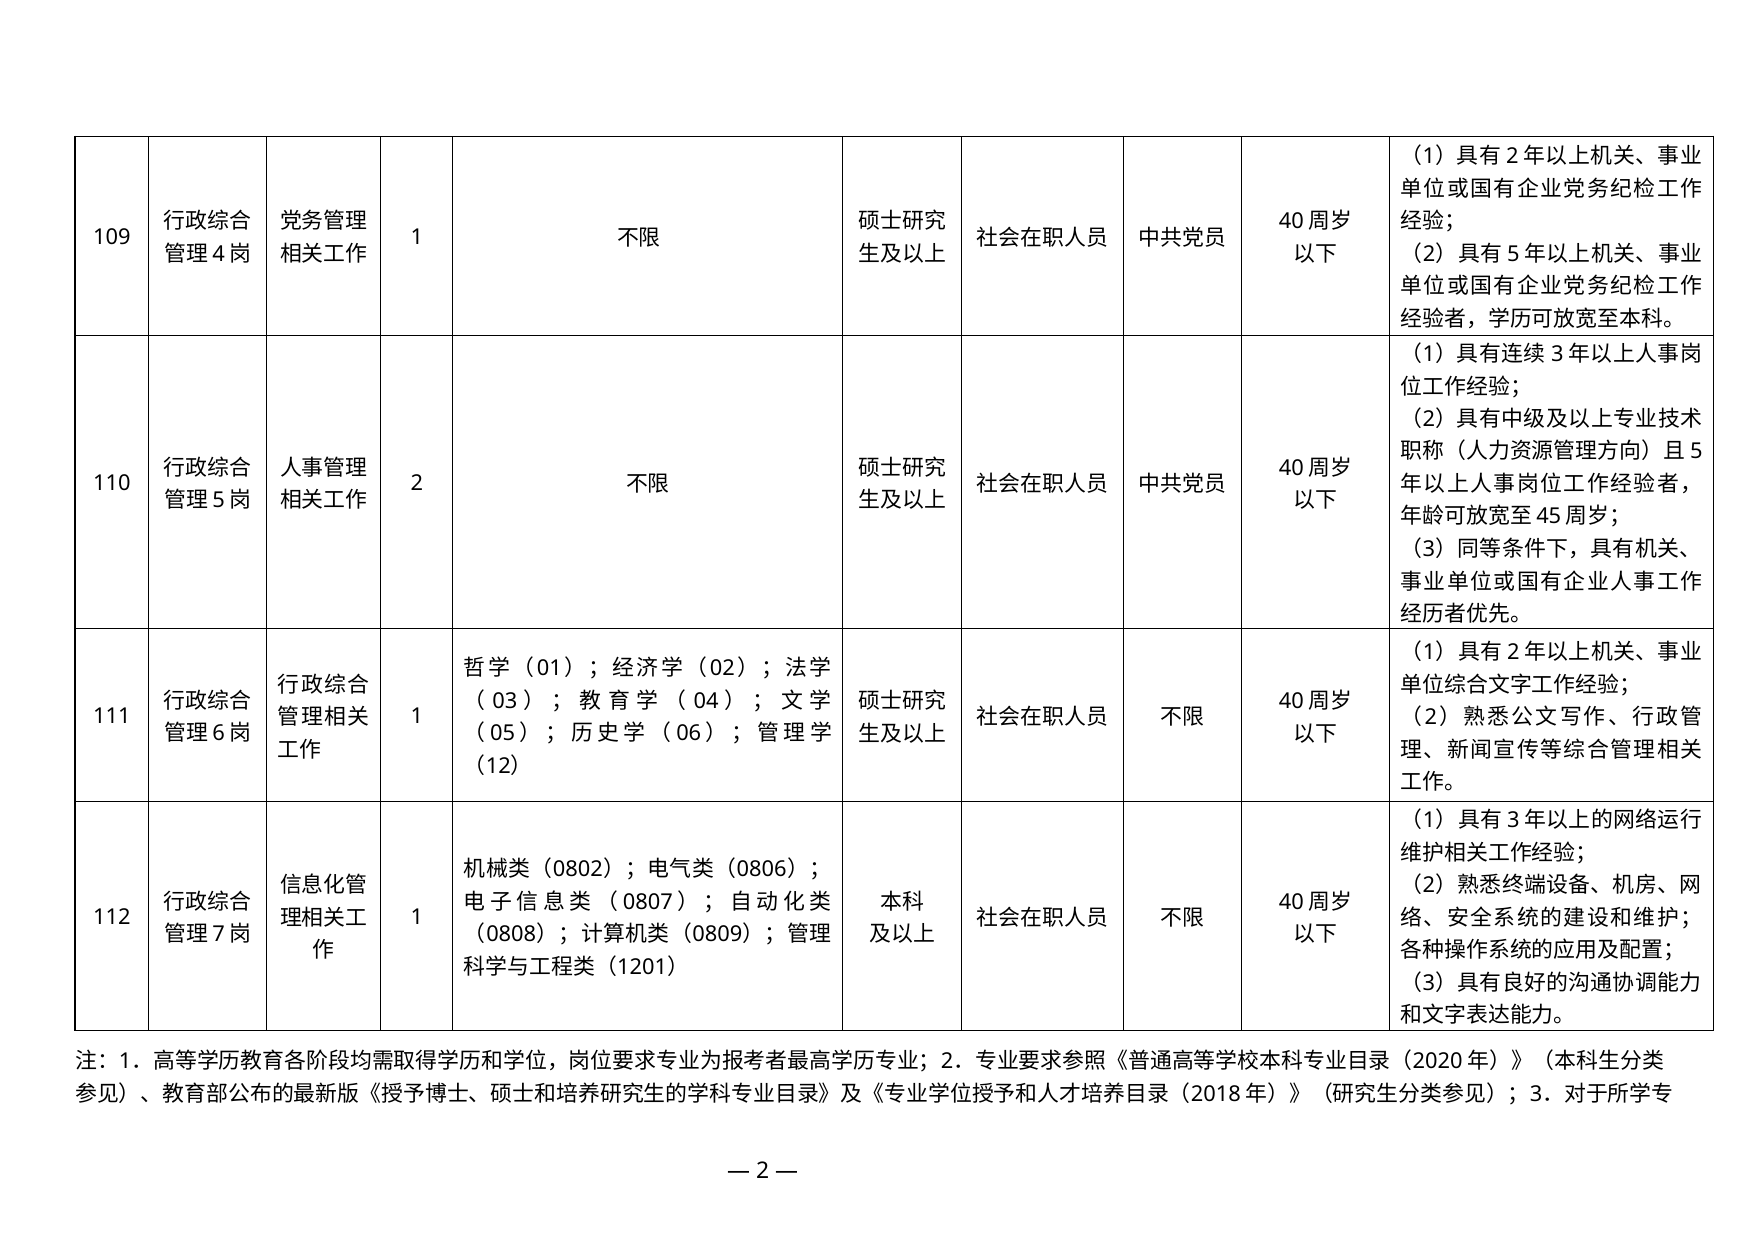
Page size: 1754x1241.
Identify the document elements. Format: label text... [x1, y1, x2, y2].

table_cell 112 [76, 802, 148, 1029]
table_cell 不限 [453, 336, 842, 628]
table_cell （1）具有3年以上的网络运行维护相关工作经验； （2）熟悉终端设备、机房、网络、安全系统的建设和维护；各种操作系统的应用及配置； （3）具有良好的沟通协调能力和文字表达能力。 [1390, 802, 1713, 1029]
table_cell 不限 [1124, 629, 1241, 801]
table_cell 人事管理相关工作 [267, 336, 380, 628]
table_cell 硕士研究生及以上 [843, 336, 961, 628]
table_cell 哲学（01）；经济学（02）；法学（03）；教育学（04）；文学（05）；历史学（06）；管理学（12） [453, 629, 842, 801]
table_cell 社会在职人员 [962, 802, 1123, 1029]
table_cell 行政综合管理4岗 [149, 137, 266, 335]
table_cell 40周岁 以下 [1242, 629, 1389, 801]
table_cell 40周岁 以下 [1242, 802, 1389, 1029]
table_cell 1 [381, 137, 452, 335]
table_cell 2 [381, 336, 452, 628]
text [75, 1043, 1679, 1108]
table_cell 硕士研究生及以上 [843, 137, 961, 335]
table_cell 1 [381, 629, 452, 801]
table_cell 行政综合管理5岗 [149, 336, 266, 628]
table_cell 中共党员 [1124, 137, 1241, 335]
table_cell 不限 [453, 137, 842, 335]
table_cell 40周岁 以下 [1242, 336, 1389, 628]
table_cell 硕士研究生及以上 [843, 629, 961, 801]
table_cell 中共党员 [1124, 336, 1241, 628]
table_cell 机械类（0802）；电气类（0806）；电子信息类（0807）；自动化类（0808）；计算机类（0809）；管理科学与工程类（1201） [453, 802, 842, 1029]
table_cell 社会在职人员 [962, 629, 1123, 801]
table_cell （1）具有2年以上机关、事业单位综合文字工作经验； （2）熟悉公文写作、行政管理、新闻宣传等综合管理相关工作。 [1390, 629, 1713, 801]
table_cell 110 [76, 336, 148, 628]
table_cell 社会在职人员 [962, 336, 1123, 628]
table_cell 党务管理相关工作 [267, 137, 380, 335]
table_cell 信息化管理相关工作 [267, 802, 380, 1029]
table_cell 行政综合管理6岗 [149, 629, 266, 801]
table_cell 具有连续3年以上人事岗位工作经验； 具有中级及以上专业技术职称（人力资源管理方向）且5年以上人事岗位工作经验者，年龄可放宽至45周岁； （3）同等条件下，具有机关、事业单位或国有企业人事工作经历者优先。 [1390, 336, 1713, 628]
table_cell 行政综合管理7岗 [149, 802, 266, 1029]
table_cell 本科 及以上 [843, 802, 961, 1029]
table_cell 1 [381, 802, 452, 1029]
table_cell 社会在职人员 [962, 137, 1123, 335]
table_cell 111 [76, 629, 148, 801]
table_cell 109 [76, 137, 148, 335]
table_cell 具有2年以上机关、事业单位或国有企业党务纪检工作经验； （2）具有5年以上机关、事业单位或国有企业党务纪检工作经验者，学历可放宽至本科。 [1390, 137, 1713, 335]
table_cell 不限 [1124, 802, 1241, 1029]
table_cell 40周岁 以下 [1242, 137, 1389, 335]
table_cell 行政综合管理相关工作 [267, 629, 380, 801]
